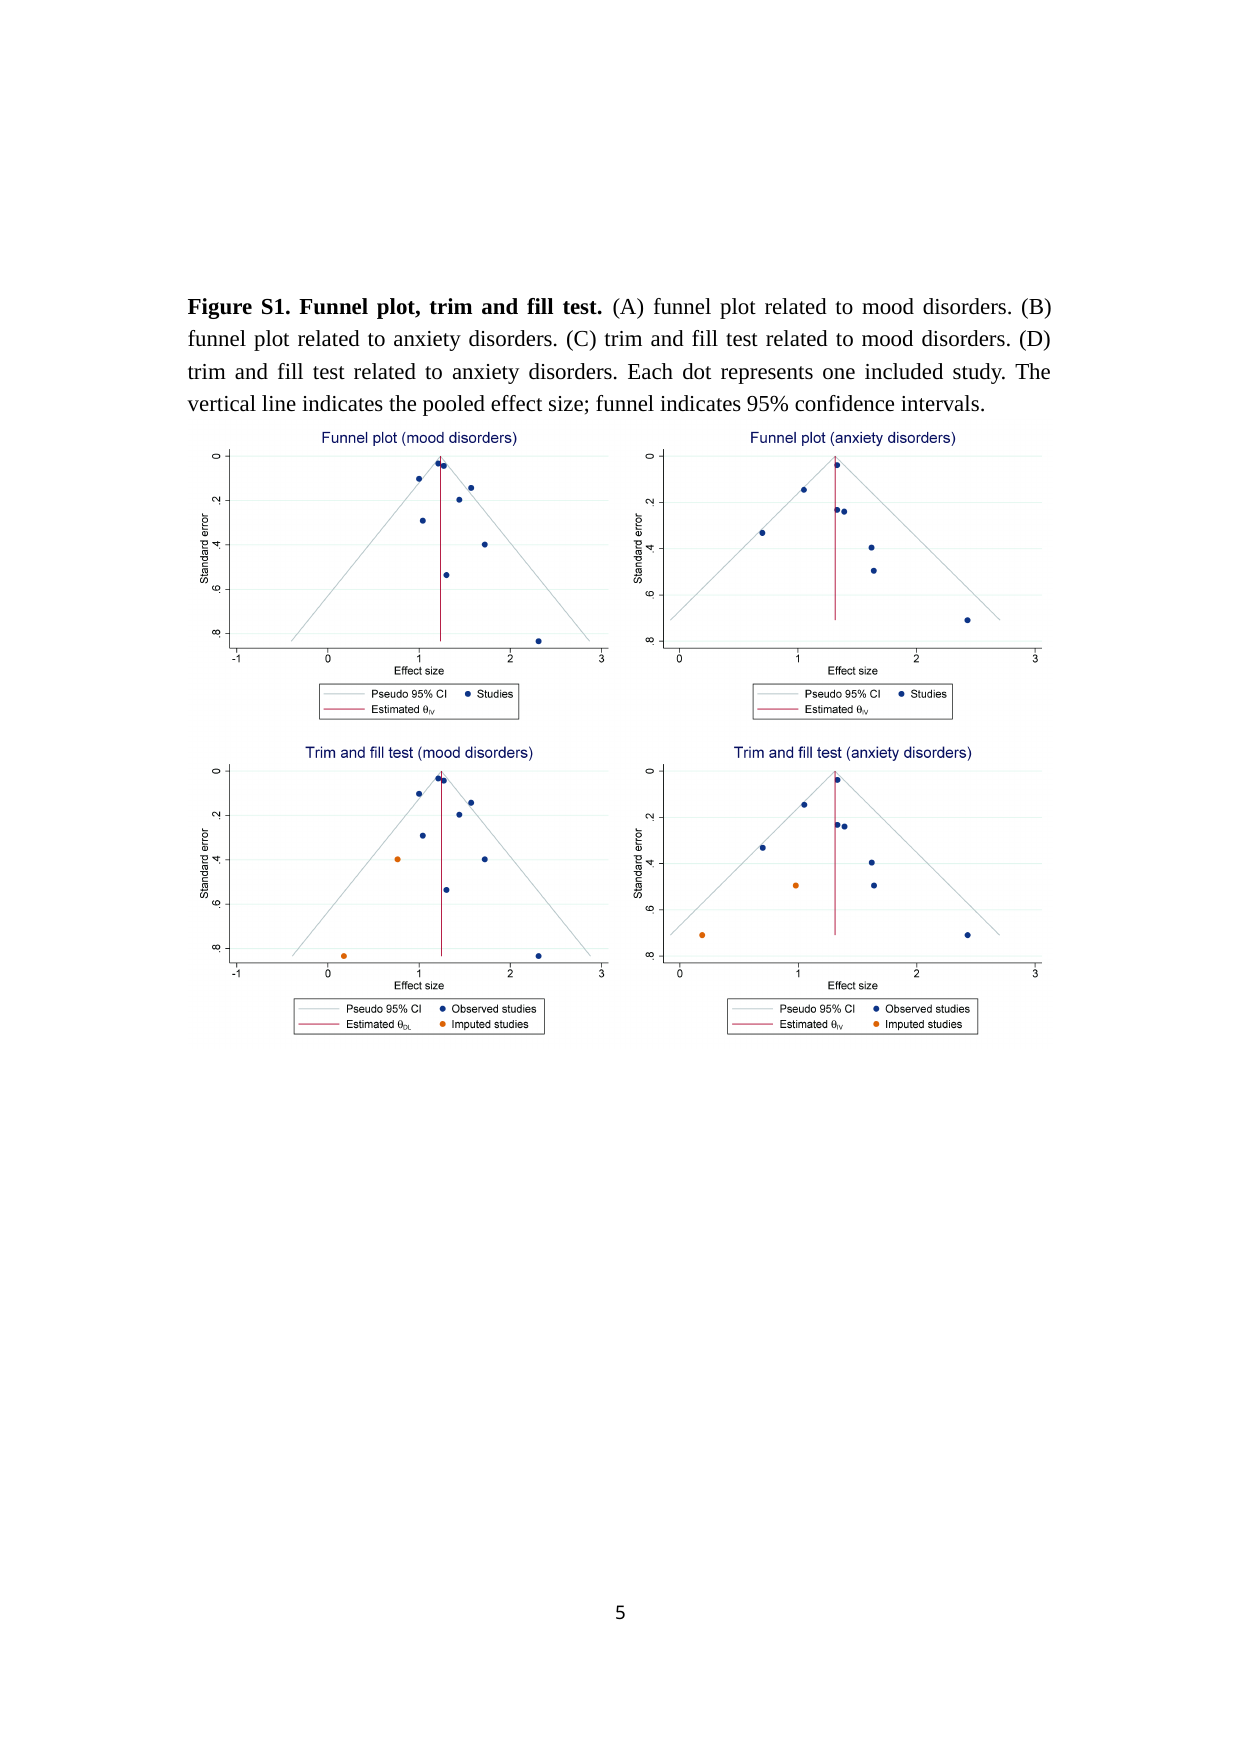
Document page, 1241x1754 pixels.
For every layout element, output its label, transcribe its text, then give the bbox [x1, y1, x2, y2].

text Figure S1. Funnel plot, trim and fill test. (A) funnel plot related to mood disorders. (B) funnel plot related to anxiety disorders. (C) trim and fill test related to mood disorders. (D) trim and fill test related to anxiety disorders. Each dot represents one included study. The vertical line indicates the pooled effect size; funnel indicates 95% confidence intervals. [187, 290, 1053, 419]
picture [187, 419, 1053, 1049]
